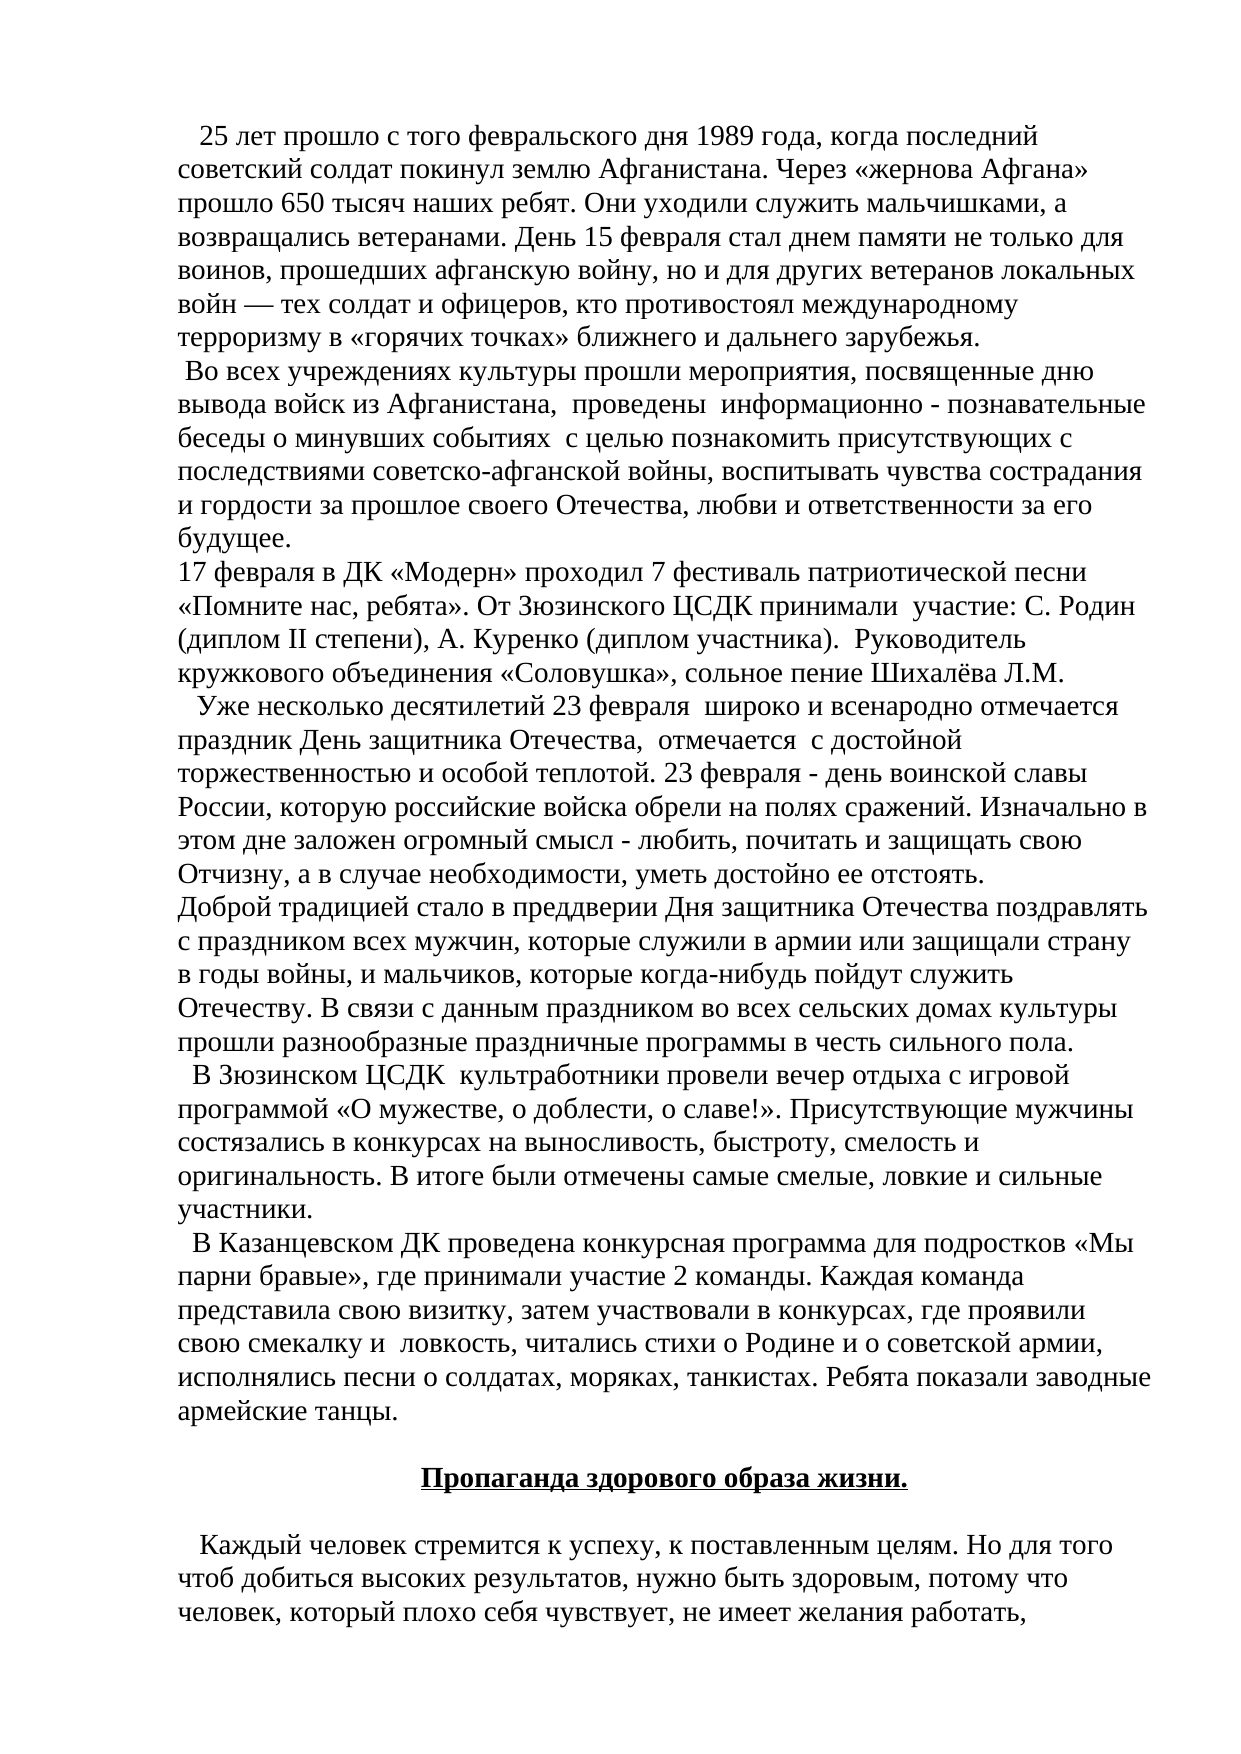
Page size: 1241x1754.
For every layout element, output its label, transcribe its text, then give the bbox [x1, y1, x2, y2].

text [177, 1527, 1152, 1627]
text В Казанцевском ДК проведена конкурсная программа для подростков «Мы парни бравые», где принимали участие 2 команды. Каждая команда представила свою визитку, затем участвовали в конкурсах, где проявили свою смекалку и ловкость, читались стихи о Родине и о советской армии, исполнялись песни о солдатах, моряках, танкистах. Ребята показали заводные армейские танцы. [177, 1225, 1152, 1426]
text В Зюзинском ЦСДК культработники провели вечер отдыха с игровой программой «О мужестве, о доблести, о славе!». Присутствующие мужчины состязались в конкурсах на выносливость, быстроту, смелость и оригинальность. В итоге были отмечены самые смелые, ловкие и сильные участники. [177, 1057, 1152, 1225]
text 17 февраля в ДК «Модерн» проходил 7 фестиваль патриотической песни «Помните нас, ребята». От Зюзинского ЦСДК принимали участие: С. Родин (диплом II степени), А. Куренко (диплом участника). Руководитель кружкового объединения «Соловушка», сольное пение Шихалёва Л.М. Уже несколько десятилетий 23 февраля широко и всенародно отмечается праздник День защитника Отечества, отмечается с достойной торжественностью и особой теплотой. 23 февраля - день воинской славы России, которую российские войска обрели на полях сражений. Изначально в этом дне заложен огромный смысл - любить, почитать и защищать свою Отчизну, а в случае необходимости, уметь достойно ее отстоять. Доброй традицией стало в преддверии Дня защитника Отечества поздравлять с праздником всех мужчин, которые служили в армии или защищали страну в годы войны, и мальчиков, которые когда-нибудь пойдут служить Отечеству. В связи с данным праздником во всех сельских домах культуры прошли разнообразные праздничные программы в честь сильного пола. [177, 554, 1152, 1057]
text 25 лет прошло с того февральского дня 1989 года, когда последний советский солдат покинул землю Афганистана. Через «жернова Афгана» прошло 650 тысяч наших ребят. Они уходили служить мальчишками, а возвращались ветеранами. День 15 февраля стал днем памяти не только для воинов, прошедших афганскую войну, но и для других ветеранов локальных войн — тех солдат и офицеров, кто противостоял международному терроризму в «горячих точках» ближнего и дальнего зарубежья. Во всех учреждениях культуры прошли мероприятия, посвященные дню вывода войск из Афганистана, проведены информационно - познавательные беседы о минувших событиях с целью познакомить присутствующих с последствиями советско-афганской войны, воспитывать чувства сострадания и гордости за прошлое своего Отечества, любви и ответственности за его будущее. [177, 118, 1152, 554]
text Пропаганда здорового образа жизни. [177, 1460, 1152, 1493]
